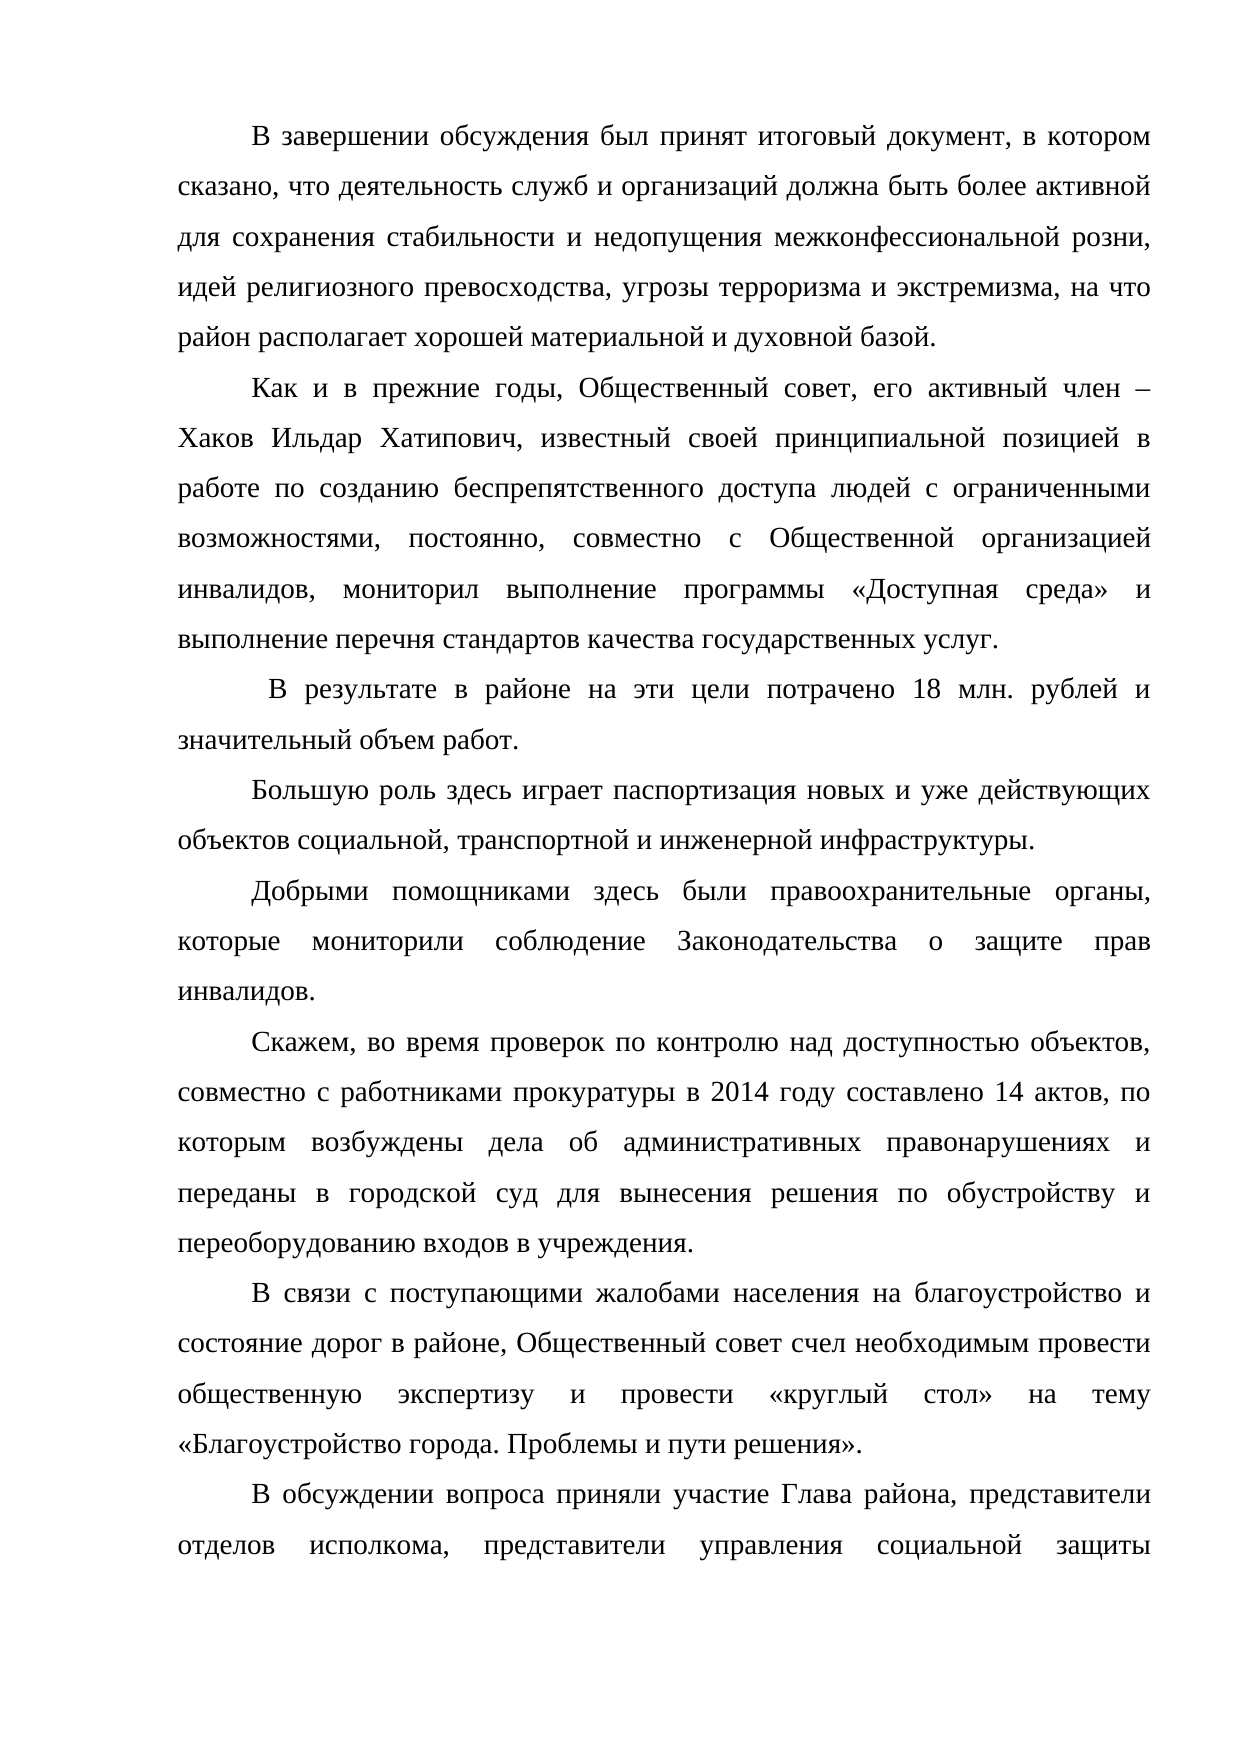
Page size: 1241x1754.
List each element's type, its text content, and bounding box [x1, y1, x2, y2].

text В завершении обсуждения был принят итоговый документ, в котором сказано, что деятельность служб и организаций должна быть более активной для сохранения стабильности и недопущения межконфессиональной розни, идей религиозного превосходства, угрозы терроризма и экстремизма, на что район располагает хорошей материальной и духовной базой. [177, 118, 1152, 353]
text Скажем, во время проверок по контролю над доступностью объектов, совместно с работниками прокуратуры в 2014 году составлено 14 актов, по которым возбуждены дела об административных правонарушениях и переданы в городской суд для вынесения решения по обустройству и переоборудованию входов в учреждения. [177, 1024, 1152, 1258]
text В связи с поступающими жалобами населения на благоустройство и состояние дорог в районе, Общественный совет счел необходимым провести общественную экспертизу и провести «круглый стол» на тему «Благоустройство города. Проблемы и пути решения». [177, 1275, 1152, 1460]
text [177, 1477, 1152, 1560]
text Как и в прежние годы, Общественный совет, его активный член – Хаков Ильдар Хатипович, известный своей принципиальной позицией в работе по созданию беспрепятственного доступа людей с ограниченными возможностями, постоянно, совместно с Общественной организацией инвалидов, мониторил выполнение программы «Доступная среда» и выполнение перечня стандартов качества государственных услуг. [177, 370, 1152, 655]
text Большую роль здесь играет паспортизация новых и уже действующих объектов социальной, транспортной и инженерной инфраструктуры. [177, 772, 1152, 856]
text Добрыми помощниками здесь были правоохранительные органы, которые мониторили соблюдение Законодательства о защите прав инвалидов. [177, 873, 1152, 1007]
text В результате в районе на эти цели потрачено 18 млн. рублей и значительный объем работ. [177, 672, 1152, 755]
